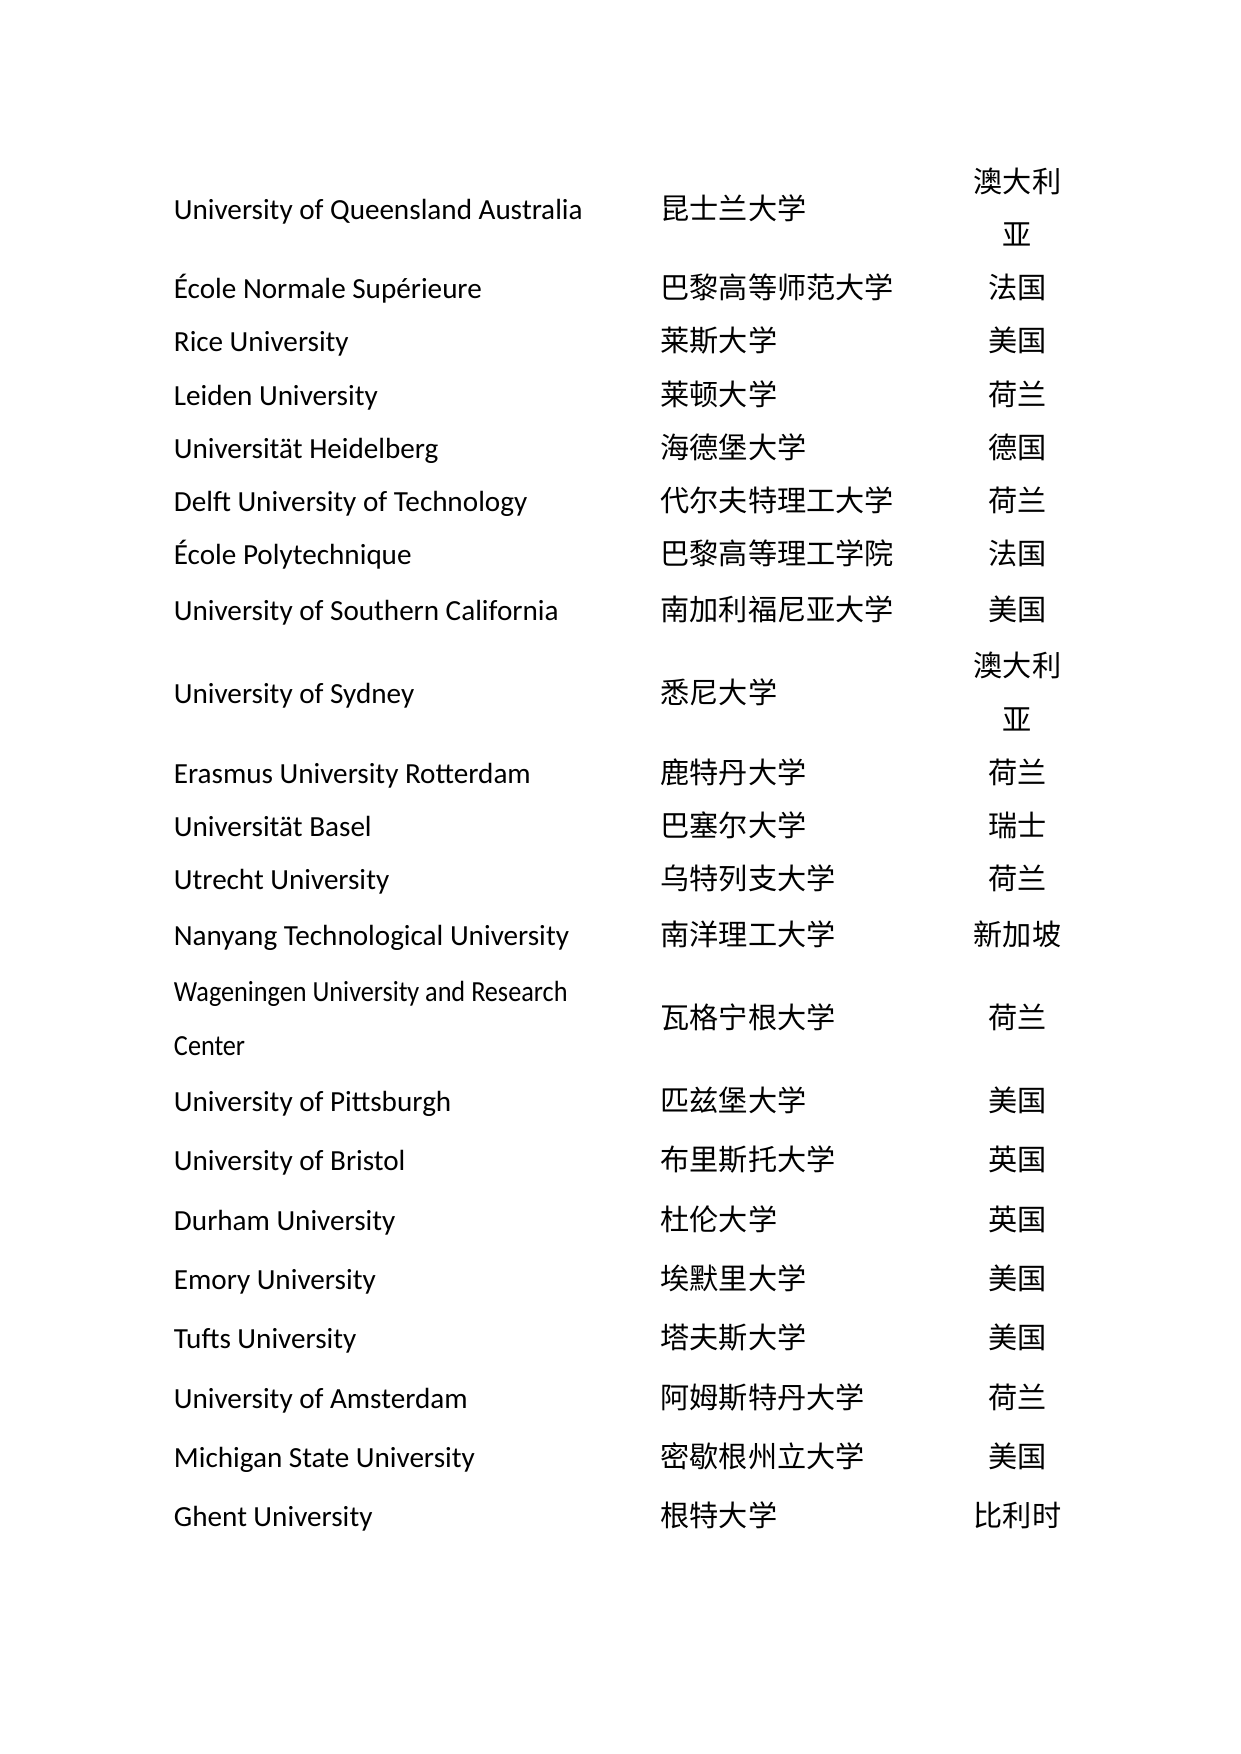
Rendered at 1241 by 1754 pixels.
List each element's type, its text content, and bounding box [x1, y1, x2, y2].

table_cell 杜伦大学 [649, 1184, 952, 1244]
table_cell University of Pittsburgh [163, 1066, 649, 1125]
table_cell 巴黎高等师范大学 [649, 256, 952, 309]
table_cell 瑞士 [952, 794, 1083, 847]
table_cell École Polytechnique [163, 522, 649, 575]
table_cell 荷兰 [952, 363, 1083, 416]
table_cell 美国 [952, 1066, 1083, 1125]
table_cell Leiden University [163, 363, 649, 416]
table_cell 昆士兰大学 [649, 150, 952, 256]
table_cell 阿姆斯特丹大学 [649, 1363, 952, 1422]
table_cell Universität Heidelberg [163, 416, 649, 469]
table_cell 鹿特丹大学 [649, 741, 952, 794]
table_cell Universität Basel [163, 794, 649, 847]
table_cell University of Queensland Australia [163, 150, 649, 256]
table_cell 荷兰 [952, 469, 1083, 522]
table_cell 根特大学 [649, 1481, 952, 1541]
table_cell Michigan State University [163, 1422, 649, 1481]
table_cell Utrecht University [163, 847, 649, 900]
table_cell 美国 [952, 1422, 1083, 1481]
table_cell 美国 [952, 1303, 1083, 1362]
table_cell 瓦格宁根大学 [649, 959, 952, 1066]
table_cell 澳大利亚 [952, 150, 1083, 256]
table_cell 巴塞尔大学 [649, 794, 952, 847]
table_cell University of Southern California [163, 575, 649, 634]
table_cell Delft University of Technology [163, 469, 649, 522]
table_cell 新加坡 [952, 900, 1083, 959]
table_cell 荷兰 [952, 847, 1083, 900]
table_cell 塔夫斯大学 [649, 1303, 952, 1362]
table_cell 荷兰 [952, 959, 1083, 1066]
table_cell Durham University [163, 1184, 649, 1244]
table_cell 海德堡大学 [649, 416, 952, 469]
table_cell 南加利福尼亚大学 [649, 575, 952, 634]
table_cell 代尔夫特理工大学 [649, 469, 952, 522]
table_cell 巴黎高等理工学院 [649, 522, 952, 575]
table_cell University of Sydney [163, 634, 649, 741]
table_cell University of Bristol [163, 1125, 649, 1184]
table_cell 南洋理工大学 [649, 900, 952, 959]
table_cell 法国 [952, 256, 1083, 309]
table_cell Tufts University [163, 1303, 649, 1362]
table_cell 莱顿大学 [649, 363, 952, 416]
table_cell École Normale Supérieure [163, 256, 649, 309]
table_cell Wageningen University and Research Center [163, 959, 649, 1066]
table_cell 乌特列支大学 [649, 847, 952, 900]
table_cell Rice University [163, 309, 649, 362]
table_cell 美国 [952, 575, 1083, 634]
table_cell University of Amsterdam [163, 1363, 649, 1422]
table_cell 法国 [952, 522, 1083, 575]
table_cell 匹兹堡大学 [649, 1066, 952, 1125]
table_cell 埃默里大学 [649, 1244, 952, 1303]
table_cell 美国 [952, 1244, 1083, 1303]
table_cell 密歇根州立大学 [649, 1422, 952, 1481]
table_cell 澳大利亚 [952, 634, 1083, 741]
table_cell 英国 [952, 1125, 1083, 1184]
table_cell 悉尼大学 [649, 634, 952, 741]
table_cell Ghent University [163, 1481, 649, 1541]
table_cell 莱斯大学 [649, 309, 952, 362]
table_cell Nanyang Technological University [163, 900, 649, 959]
table_cell 美国 [952, 309, 1083, 362]
table_cell 荷兰 [952, 741, 1083, 794]
table_cell Emory University [163, 1244, 649, 1303]
table_cell 荷兰 [952, 1363, 1083, 1422]
table_cell 德国 [952, 416, 1083, 469]
table_cell 英国 [952, 1184, 1083, 1244]
table_cell 比利时 [952, 1481, 1083, 1541]
table_cell Erasmus University Rotterdam [163, 741, 649, 794]
table_cell 布里斯托大学 [649, 1125, 952, 1184]
